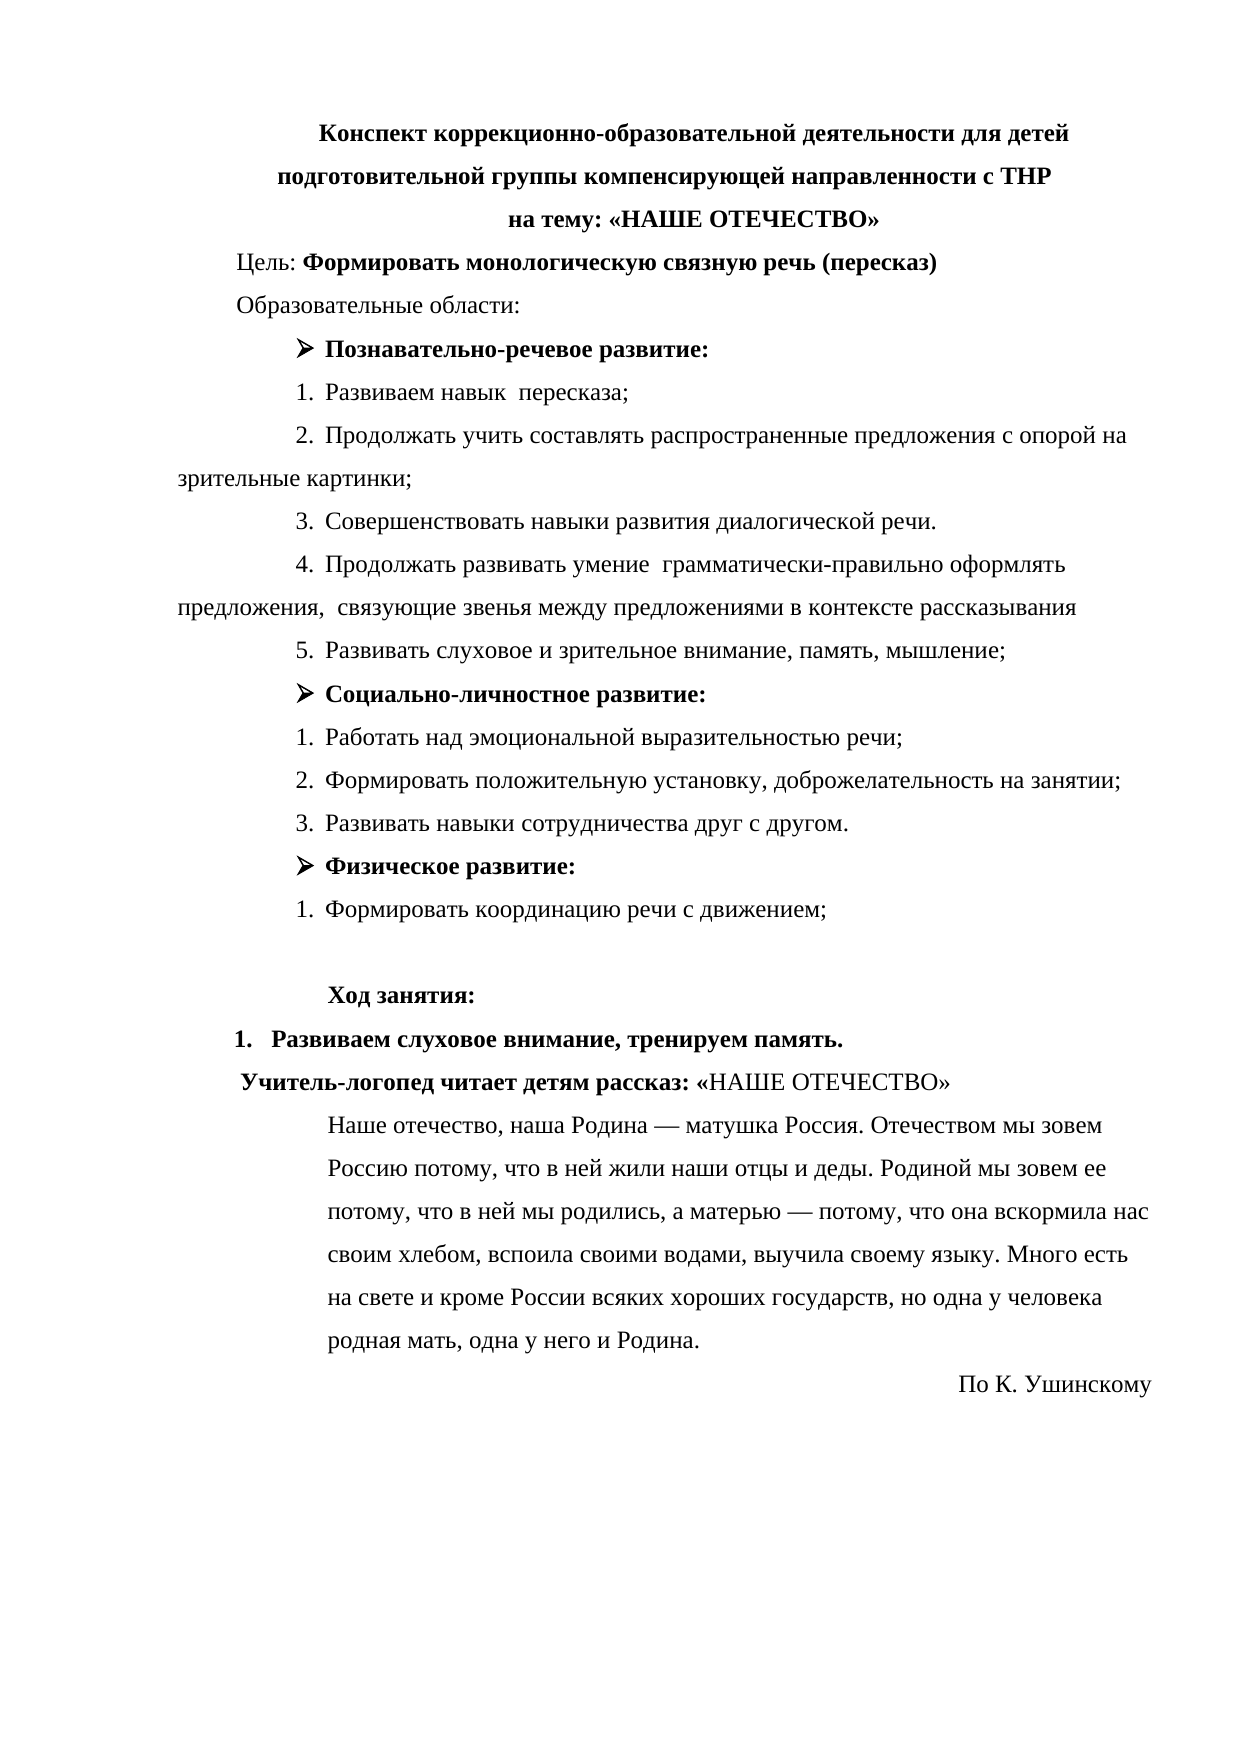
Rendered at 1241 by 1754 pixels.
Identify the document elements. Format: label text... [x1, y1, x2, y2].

list Цель: Формировать монологическую связную речь (пересказ) [177, 247, 1152, 276]
list Развиваем навык пересказа; [177, 377, 1152, 406]
list Физическое развитие: [177, 851, 1152, 880]
list Образовательные области: [177, 291, 1152, 319]
list Развивать слуховое и зрительное внимание, память, мышление; [177, 636, 1152, 664]
list Конспект коррекционно-образовательной деятельности для детей подготовительной группы компенсирующей направленности с ТНР [177, 118, 1152, 190]
list Развиваем слуховое внимание, тренируем память. [233, 1024, 1152, 1052]
list Учитель-логопед читает детям рассказ: «НАШЕ ОТЕЧЕСТВО» [233, 1067, 1152, 1096]
text на тему: «НАШЕ ОТЕЧЕСТВО» [177, 204, 1152, 233]
list Совершенствовать навыки развития диалогической речи. [177, 506, 1152, 535]
list Наше отечество, наша Родина — матушка Россия. Отечеством мы зовем Россию потому, что в ней жили наши отцы и деды. Родиной мы зовем ее потому, что в ней мы родились, а матерью — потому, что она вскормила нас своим хлебом, вспоила своими водами, выучила своему языку. Много есть на свете и кроме России всяких хороших государств, но одна у человека родная мать, одна у него и Родина. [327, 1110, 1152, 1354]
list Продолжать развивать умение грамматически-правильно оформлять предложения, связующие звенья между предложениями в контексте рассказывания [177, 549, 1152, 621]
list Работать над эмоциональной выразительностью речи; [177, 722, 1152, 751]
list Развивать навыки сотрудничества друг с другом. [177, 808, 1152, 837]
list Ход занятия: [327, 981, 1152, 1009]
list Познавательно-речевое развитие: [177, 334, 1152, 362]
list Формировать положительную установку, доброжелательность на занятии; [177, 765, 1152, 794]
list По К. Ушинскому [327, 1369, 1152, 1397]
list Формировать координацию речи с движением; [177, 894, 1152, 923]
list Социально-личностное развитие: [177, 679, 1152, 707]
list Продолжать учить составлять распространенные предложения с опорой на зрительные картинки; [177, 420, 1152, 492]
